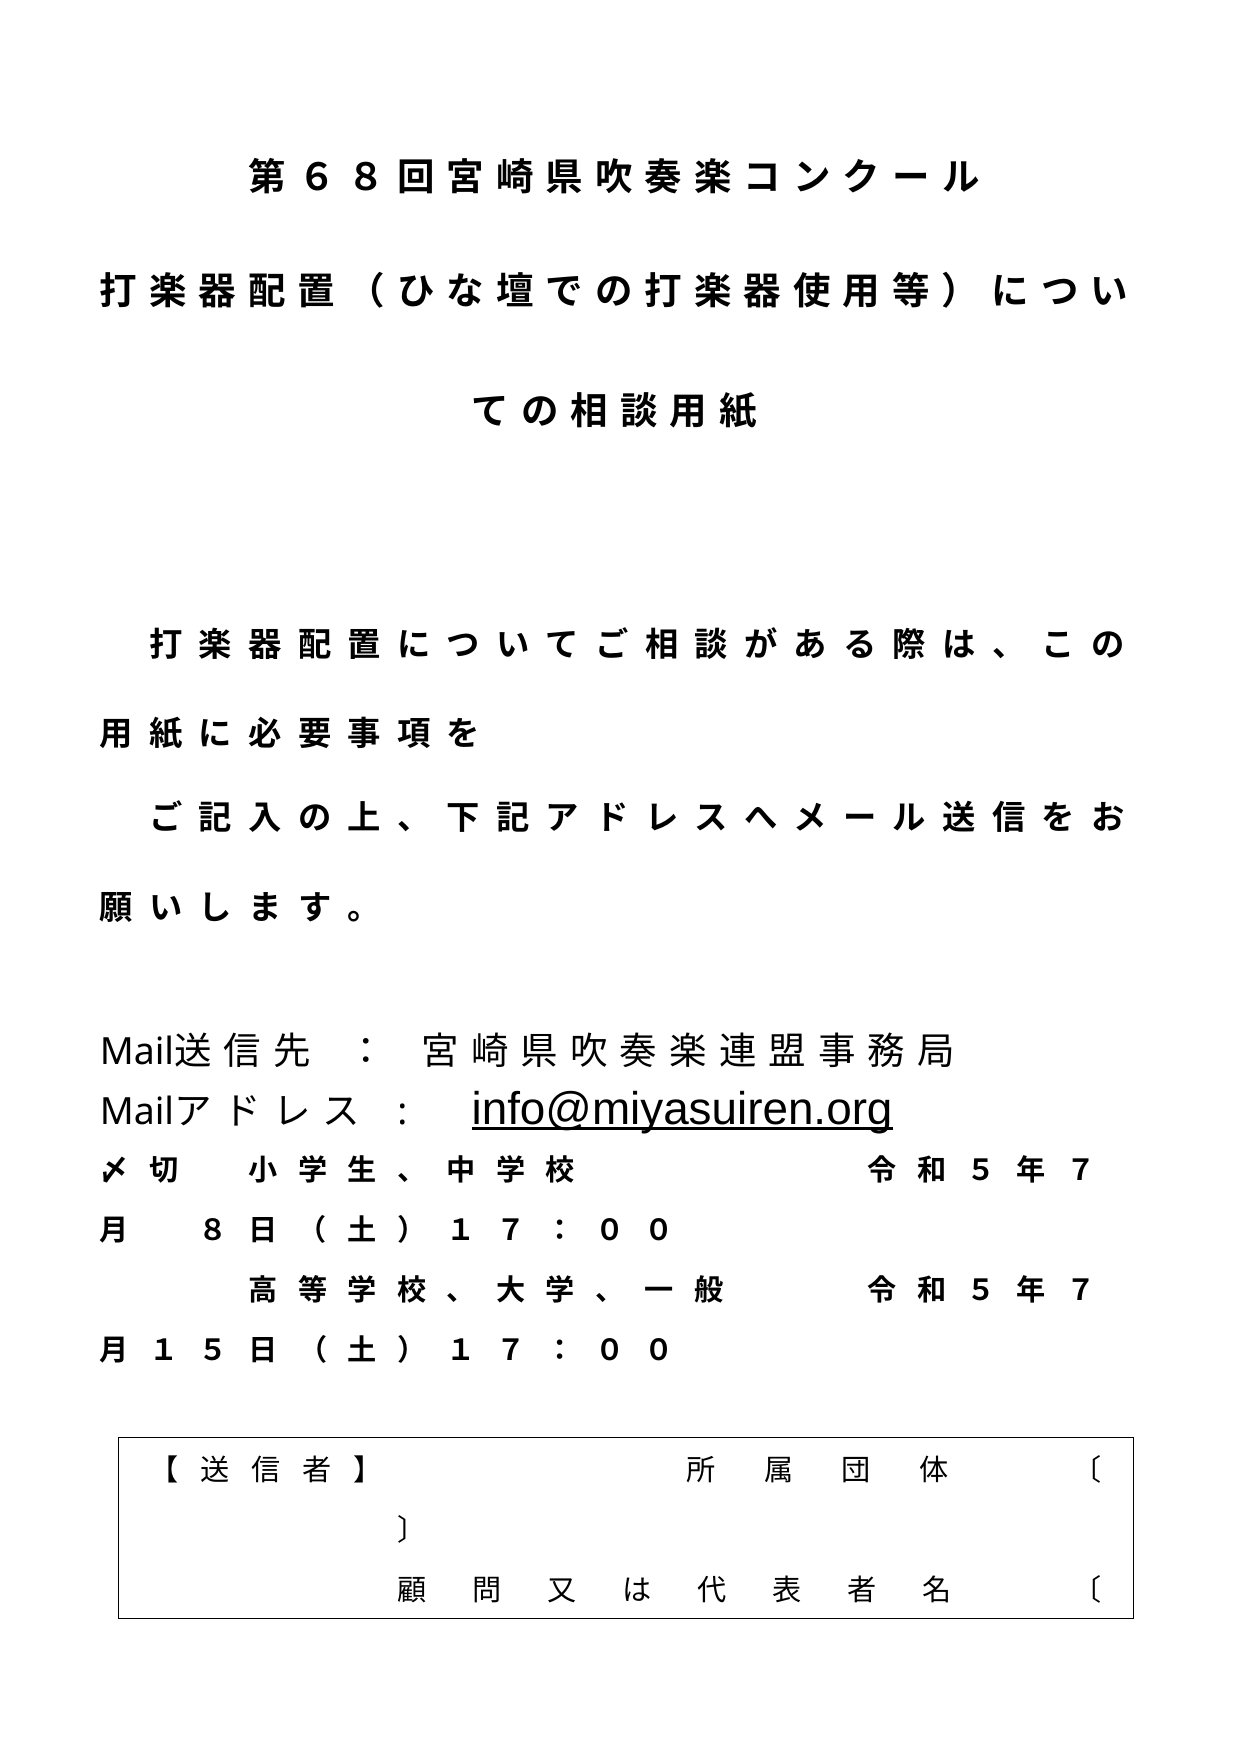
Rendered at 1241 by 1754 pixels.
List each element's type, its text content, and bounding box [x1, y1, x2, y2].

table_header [119, 1438, 1133, 1618]
text ご記入の上、下記アドレスへメール送信をお願いします。 [99, 785, 1141, 935]
text 第６８回宮崎県吹奏楽コンクール [99, 144, 1141, 204]
text 高等学校、大学、一般 令和５年７月１５日（土）１７：００ [99, 1258, 1141, 1377]
text Mail送信先 ： 宮崎県吹奏楽連盟事務局 [99, 1019, 1141, 1078]
text Mailアドレス : info@miyasuiren.org [99, 1078, 1141, 1138]
text 打楽器配置についてご相談がある際は、この用紙に必要事項を [99, 612, 1141, 761]
text 打楽器配置（ひな壇での打楽器使用等）についての相談用紙 [99, 258, 1141, 438]
text 〆切 小学生、中学校 令和５年７月 ８日（土）１７：００ [99, 1138, 1141, 1258]
